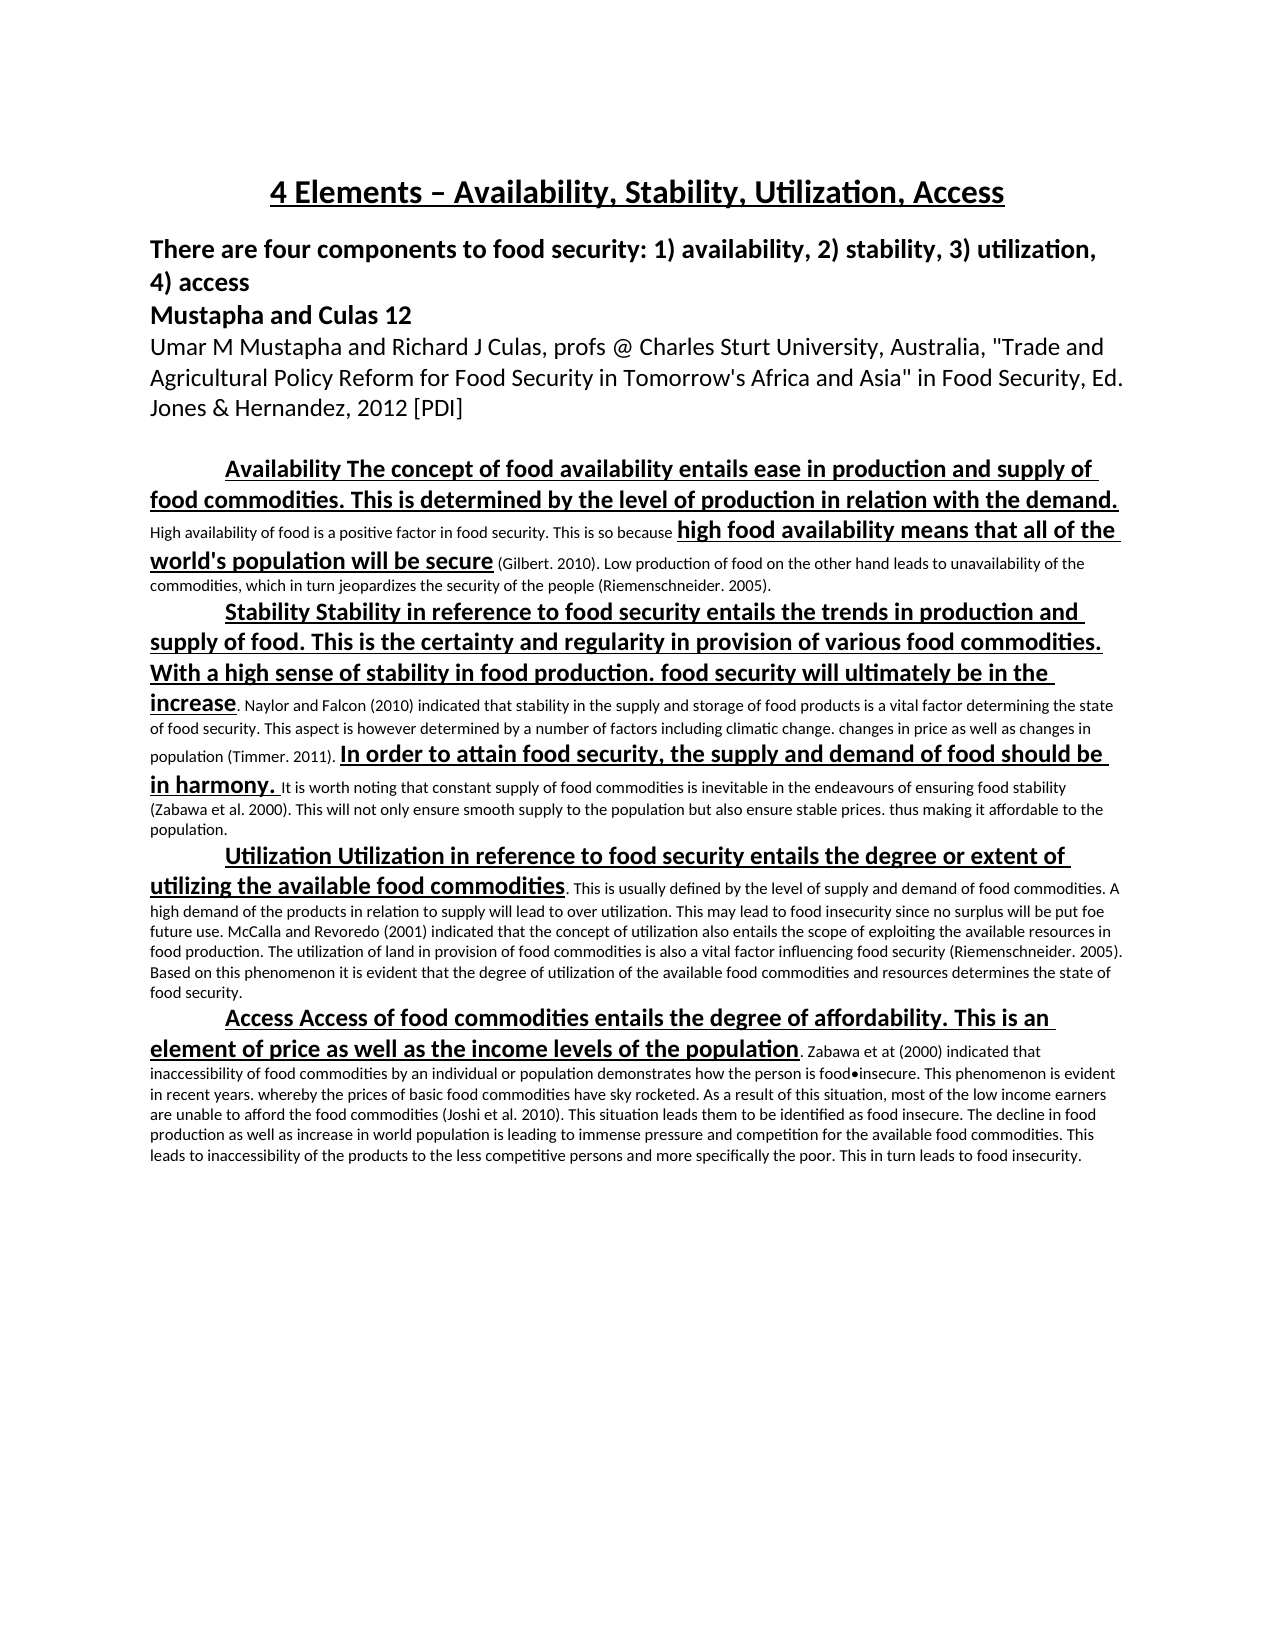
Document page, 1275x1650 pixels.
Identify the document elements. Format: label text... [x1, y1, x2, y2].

subtitle There are four components to food security: 1) availability, 2) stability, 3) utilization, 4) access [150, 232, 1125, 298]
text Stability Stability in reference to food security entails the trends in production and supply of food. This is the certainty and regularity in provision of various food commodities. With a high sense of stability in food production. food security will ultimately be in the increase. Naylor and Falcon (2010) indicated that stability in the supply and storage of food products is a vital factor determining the state of food security. This aspect is however determined by a number of factors including climatic change. changes in price as well as changes in population (Timmer. 2011). In order to attain food security, the supply and demand of food should be in harmony. It is worth noting that constant supply of food commodities is inevitable in the endeavours of ensuring food stability (Zabawa et al. 2000). This will not only ensure smooth supply to the population but also ensure stable prices. thus making it affordable to the population. [150, 596, 1125, 840]
text Umar M Mustapha and Richard J Culas, profs @ Charles Sturt University, Australia, "Trade and Agricultural Policy Reform for Food Security in Tomorrow's Africa and Asia" in Food Security, Ed. Jones & Hernandez, 2012 [PDI] [150, 331, 1125, 423]
subtitle 4 Elements – Availability, Stability, Utilization, Access [150, 171, 1125, 212]
text Availability The concept of food availability entails ease in production and supply of food commodities. This is determined by the level of production in relation with the demand. High availability of food is a positive factor in food security. This is so because high food availability means that all of the world's population will be secure (Gilbert. 2010). Low production of food on the other hand leads to unavailability of the commodities, which in turn jeopardizes the security of the people (Riemenschneider. 2005). [150, 453, 1125, 596]
text Access Access of food commodities entails the degree of affordability. This is an element of price as well as the income levels of the population. Zabawa et at (2000) indicated that inaccessibility of food commodities by an individual or population demonstrates how the person is food•insecure. This phenomenon is evident in recent years. whereby the prices of basic food commodities have sky rocketed. As a result of this situation, most of the low income earners are unable to afford the food commodities (Joshi et al. 2010). This situation leads them to be identified as food insecure. The decline in food production as well as increase in world population is leading to immense pressure and competition for the available food commodities. This leads to inaccessibility of the products to the less competitive persons and more specifically the poor. This in turn leads to food insecurity. [150, 1003, 1125, 1165]
text Mustapha and Culas 12 [150, 298, 1125, 331]
text Utilization Utilization in reference to food security entails the degree or extent of utilizing the available food commodities. This is usually defined by the level of supply and demand of food commodities. A high demand of the products in relation to supply will lead to over utilization. This may lead to food insecurity since no surplus will be put foe future use. McCalla and Revoredo (2001) indicated that the concept of utilization also entails the scope of exploiting the available resources in food production. The utilization of land in provision of food commodities is also a vital factor influencing food security (Riemenschneider. 2005). Based on this phenomenon it is evident that the degree of utilization of the available food commodities and resources determines the state of food security. [150, 840, 1125, 1003]
